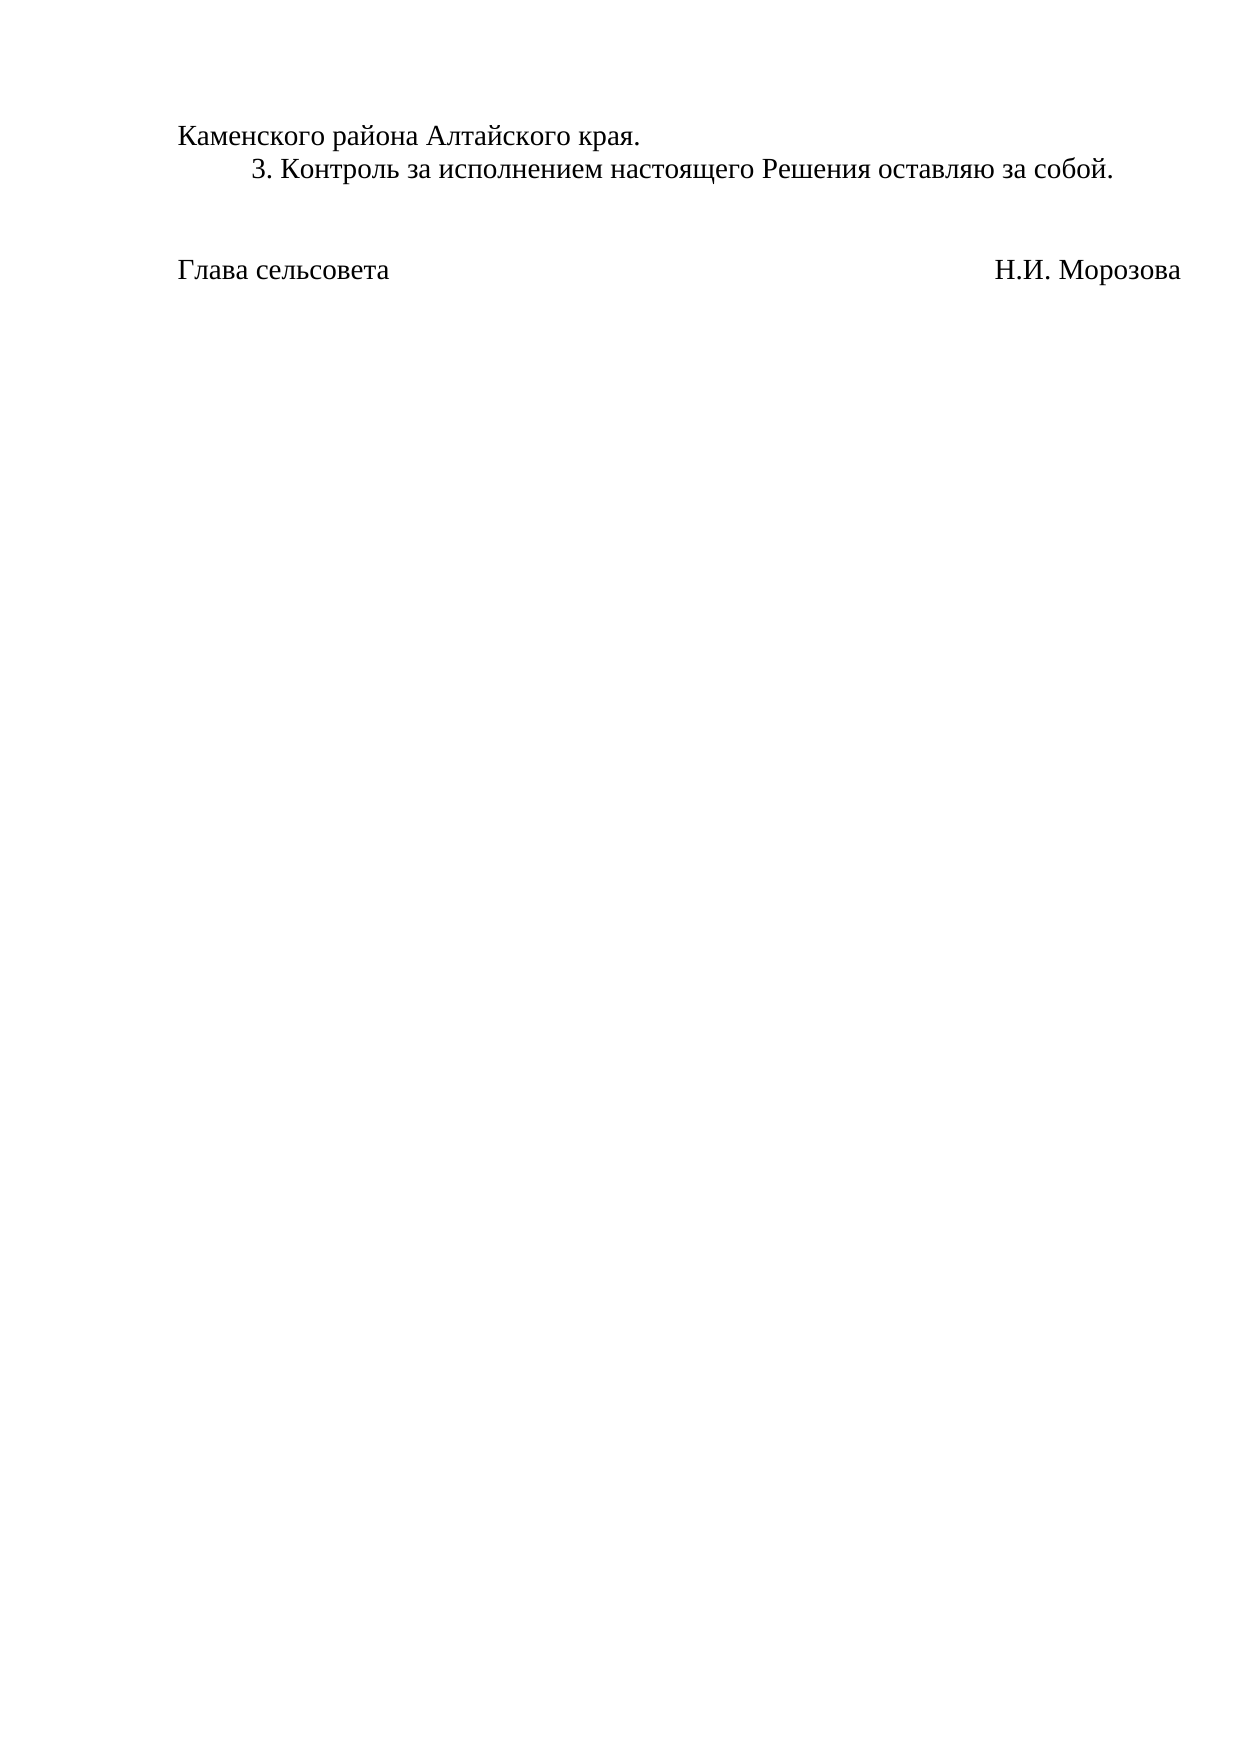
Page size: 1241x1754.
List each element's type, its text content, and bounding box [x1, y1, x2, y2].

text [177, 118, 1181, 152]
text Глава сельсовета Н.И. Морозова [177, 252, 1181, 286]
text 3. Контроль за исполнением настоящего Решения оставляю за собой. [177, 152, 1181, 185]
